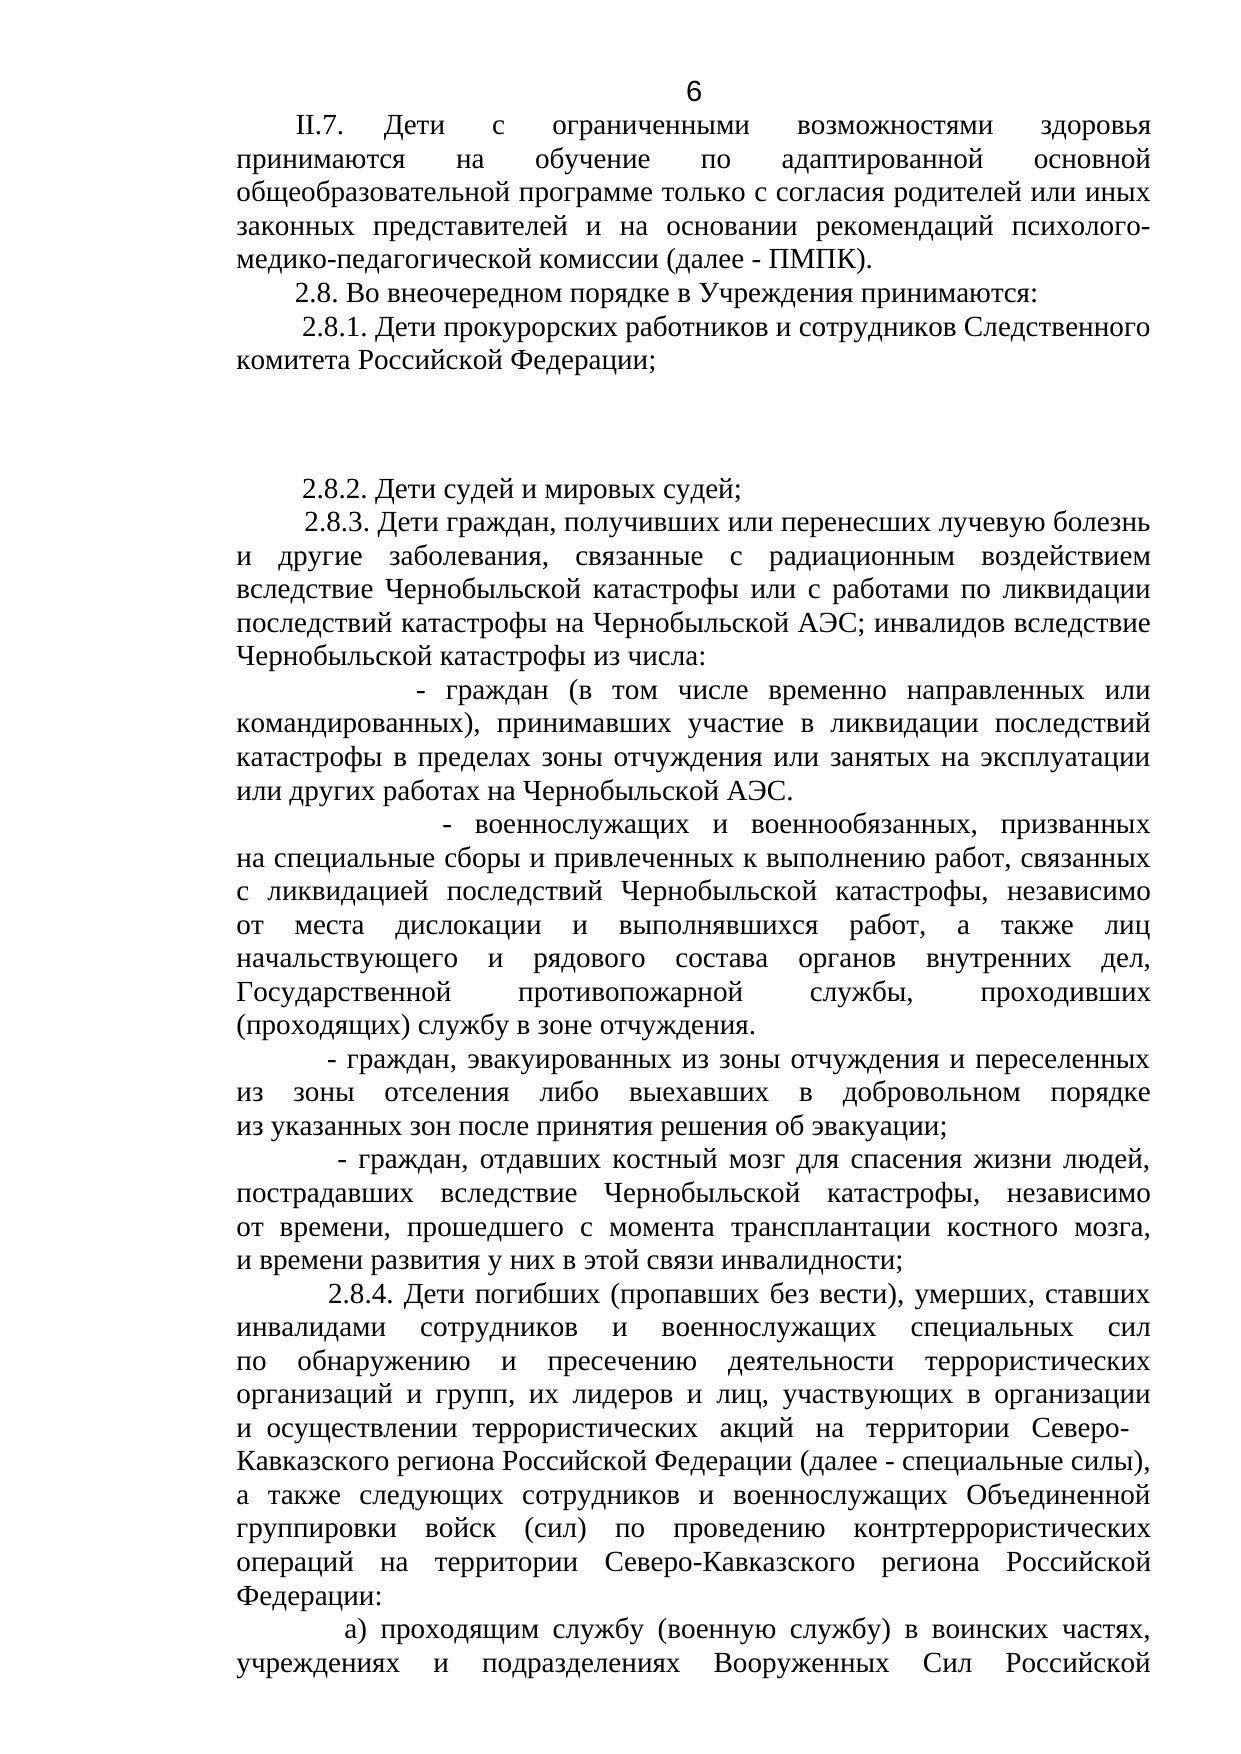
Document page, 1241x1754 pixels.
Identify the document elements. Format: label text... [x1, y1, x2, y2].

text 2.8.4. Дети погибших (пропавших без вести), умерших, ставших инвалидами сотрудников и военнослужащих специальных сил по обнаружению и пресечению деятельности террористических организаций и групп, их лидеров и лиц, участвующих в организации и осуществлении террористических акций на территории Северо- [236, 1276, 1152, 1443]
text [236, 1611, 1152, 1678]
text - граждан (в том числе временно направленных или командированных), принимавших участие в ликвидации последствий катастрофы в пределах зоны отчуждения или занятых на эксплуатации или других работах на Чернобыльской АЭС. [236, 672, 1152, 806]
text - военнослужащих и военнообязанных, призванных на специальные сборы и привлеченных к выполнению работ, связанных с ликвидацией последствий Чернобыльской катастрофы, независимо от места дислокации и выполнявшихся работ, а также лиц начальствующего и рядового состава органов внутренних дел, Государственной противопожарной службы, проходивших (проходящих) службу в зоне отчуждения. [236, 806, 1152, 1041]
text 2.8.3. Дети граждан, получивших или перенесших лучевую болезнь и другие заболевания, связанные с радиационным воздействием вследствие Чернобыльской катастрофы или с работами по ликвидации последствий катастрофы на Чернобыльской АЭС; инвалидов вследствие Чернобыльской катастрофы из числа: [236, 504, 1152, 672]
text 2.8.2. Дети судей и мировых судей; [236, 471, 1152, 504]
text Кавказского региона Российской Федерации (далее - специальные силы), а также следующих сотрудников и военнослужащих Объединенной группировки войск (сил) по проведению контртеррористических операций на территории Северо-Кавказского региона Российской Федерации: [236, 1443, 1152, 1611]
list Дети с ограниченными возможностями здоровья принимаются на обучение по адаптированной основной общеобразовательной программе только с согласия родителей или иных законных представителей и на основании рекомендаций психолого-медико-педагогической комиссии (далее - ПМПК). [236, 107, 1152, 275]
text - граждан, эвакуированных из зоны отчуждения и переселенных из зоны отселения либо выехавших в добровольном порядке из указанных зон после принятия решения об эвакуации; [236, 1041, 1152, 1142]
text - граждан, отдавших костный мозг для спасения жизни людей, пострадавших вследствие Чернобыльской катастрофы, независимо от времени, прошедшего с момента трансплантации костного мозга, и времени развития у них в этой связи инвалидности; [236, 1142, 1152, 1276]
text 2.8.1. Дети прокурорских работников и сотрудников Следственного комитета Российской Федерации; [236, 309, 1152, 376]
text 2.8. Во внеочередном порядке в Учреждения принимаются: [236, 275, 1152, 309]
